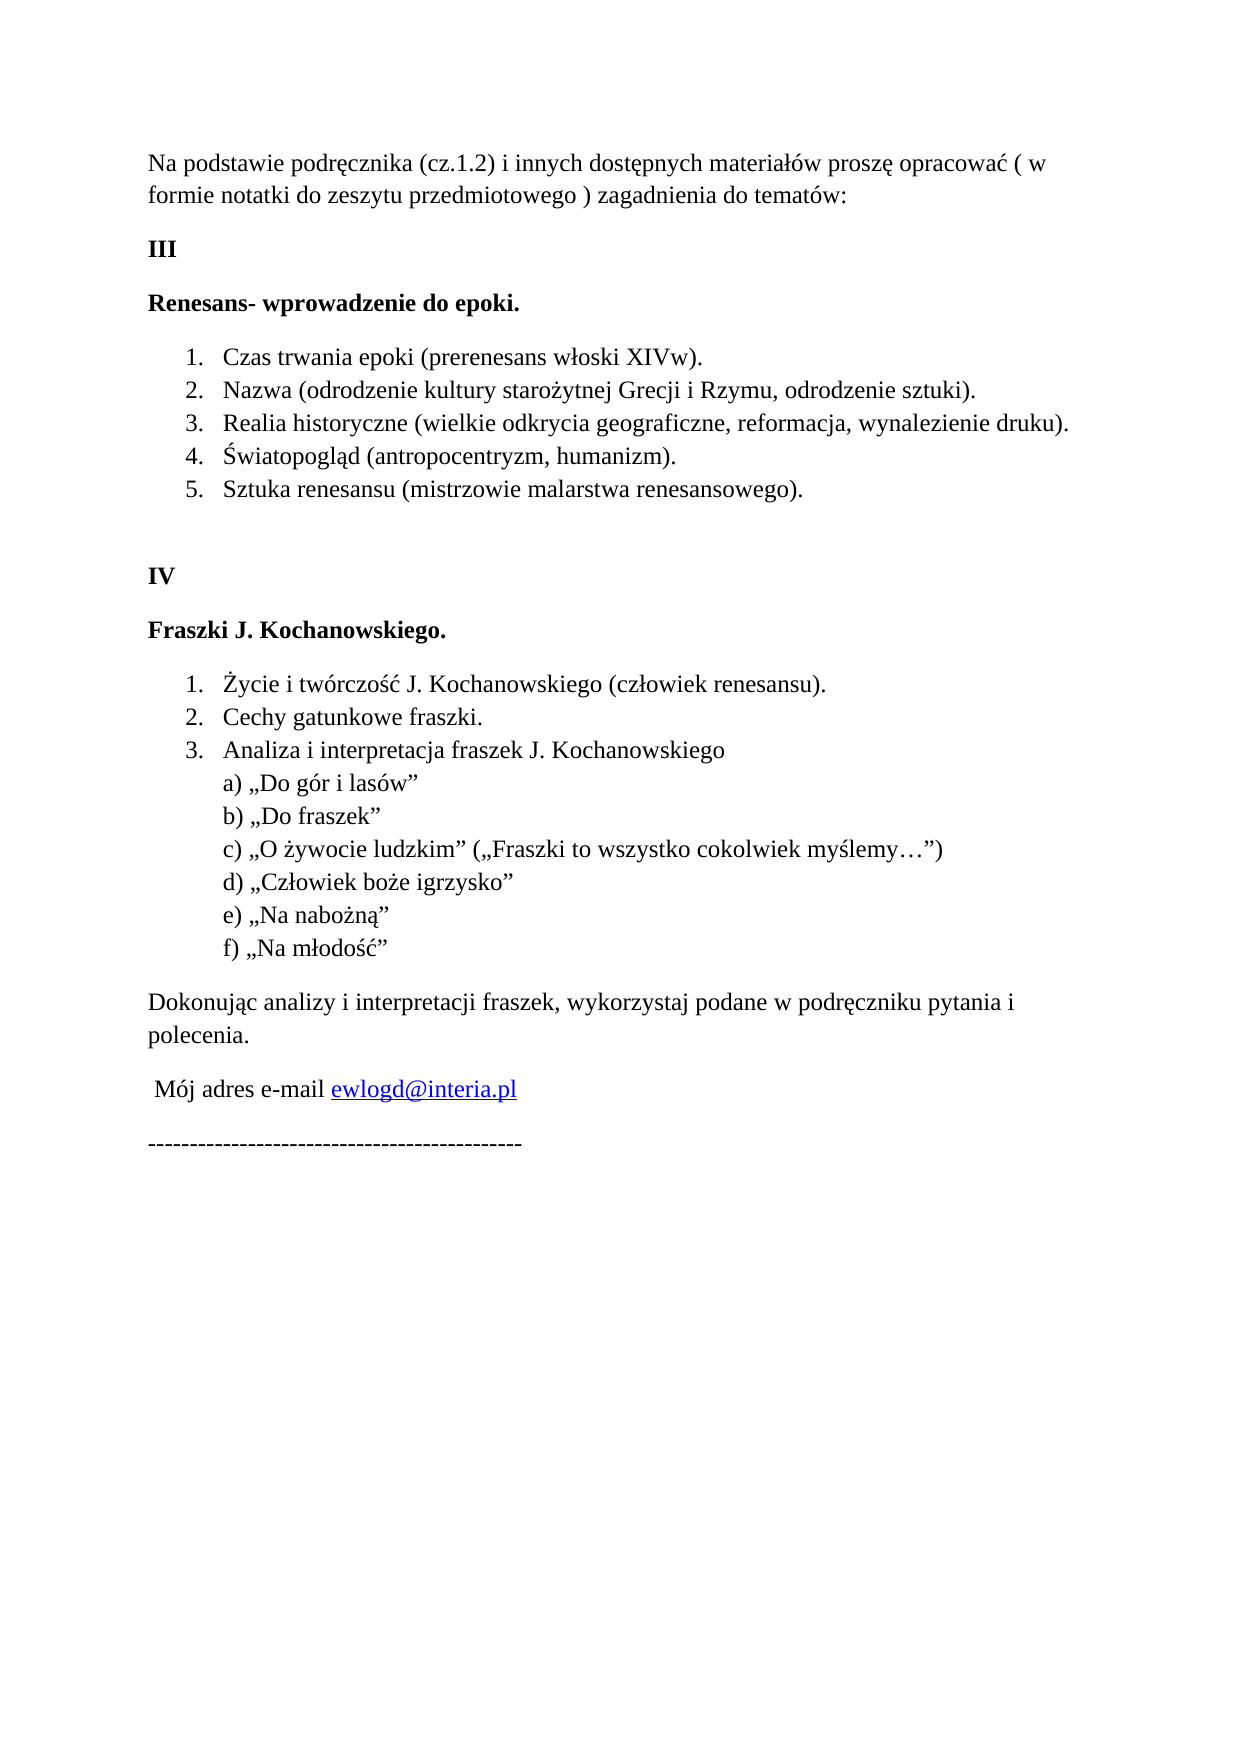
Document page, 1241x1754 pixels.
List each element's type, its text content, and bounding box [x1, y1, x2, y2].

text Renesans- wprowadzenie do epoki. [148, 288, 1093, 317]
text IV [148, 561, 1093, 590]
list Analiza i interpretacja fraszek J. Kochanowskiego [185, 735, 1093, 764]
text --------------------------------------------- [148, 1128, 1093, 1156]
list Nazwa (odrodzenie kultury starożytnej Grecji i Rzymu, odrodzenie sztuki). [185, 375, 1093, 404]
list c) „O żywocie ludzkim” („Fraszki to wszystko cokolwiek myślemy…”) [223, 834, 1093, 863]
list Światopogląd (antropocentryzm, humanizm). [185, 441, 1093, 470]
list Życie i twórczość J. Kochanowskiego (człowiek renesansu). [185, 669, 1093, 698]
list Sztuka renesansu (mistrzowie malarstwa renesansowego). [185, 474, 1093, 503]
list Cechy gatunkowe fraszki. [185, 702, 1093, 731]
list d) „Człowiek boże igrzysko” [223, 867, 1093, 896]
list e) „Na nabożną” [223, 900, 1093, 929]
list Czas trwania epoki (prerenesans włoski XIVw). [185, 342, 1093, 371]
text Na podstawie podręcznika (cz.1.2) i innych dostępnych materiałów proszę opracować ( w formie notatki do zeszytu przedmiotowego ) zagadnienia do tematów: [148, 148, 1093, 209]
list Realia historyczne (wielkie odkrycia geograficzne, reformacja, wynalezienie druku). [185, 408, 1093, 437]
list b) „Do fraszek” [223, 801, 1093, 830]
list f) „Na młodość” [223, 933, 1093, 962]
list a) „Do gór i lasów” [223, 768, 1093, 797]
text Mój adres e-mail ewlogd@interia.pl [148, 1074, 1093, 1102]
text Dokonując analizy i interpretacji fraszek, wykorzystaj podane w podręczniku pytania i polecenia. [148, 987, 1093, 1049]
text III [148, 234, 1093, 263]
text Fraszki J. Kochanowskiego. [148, 615, 1093, 644]
